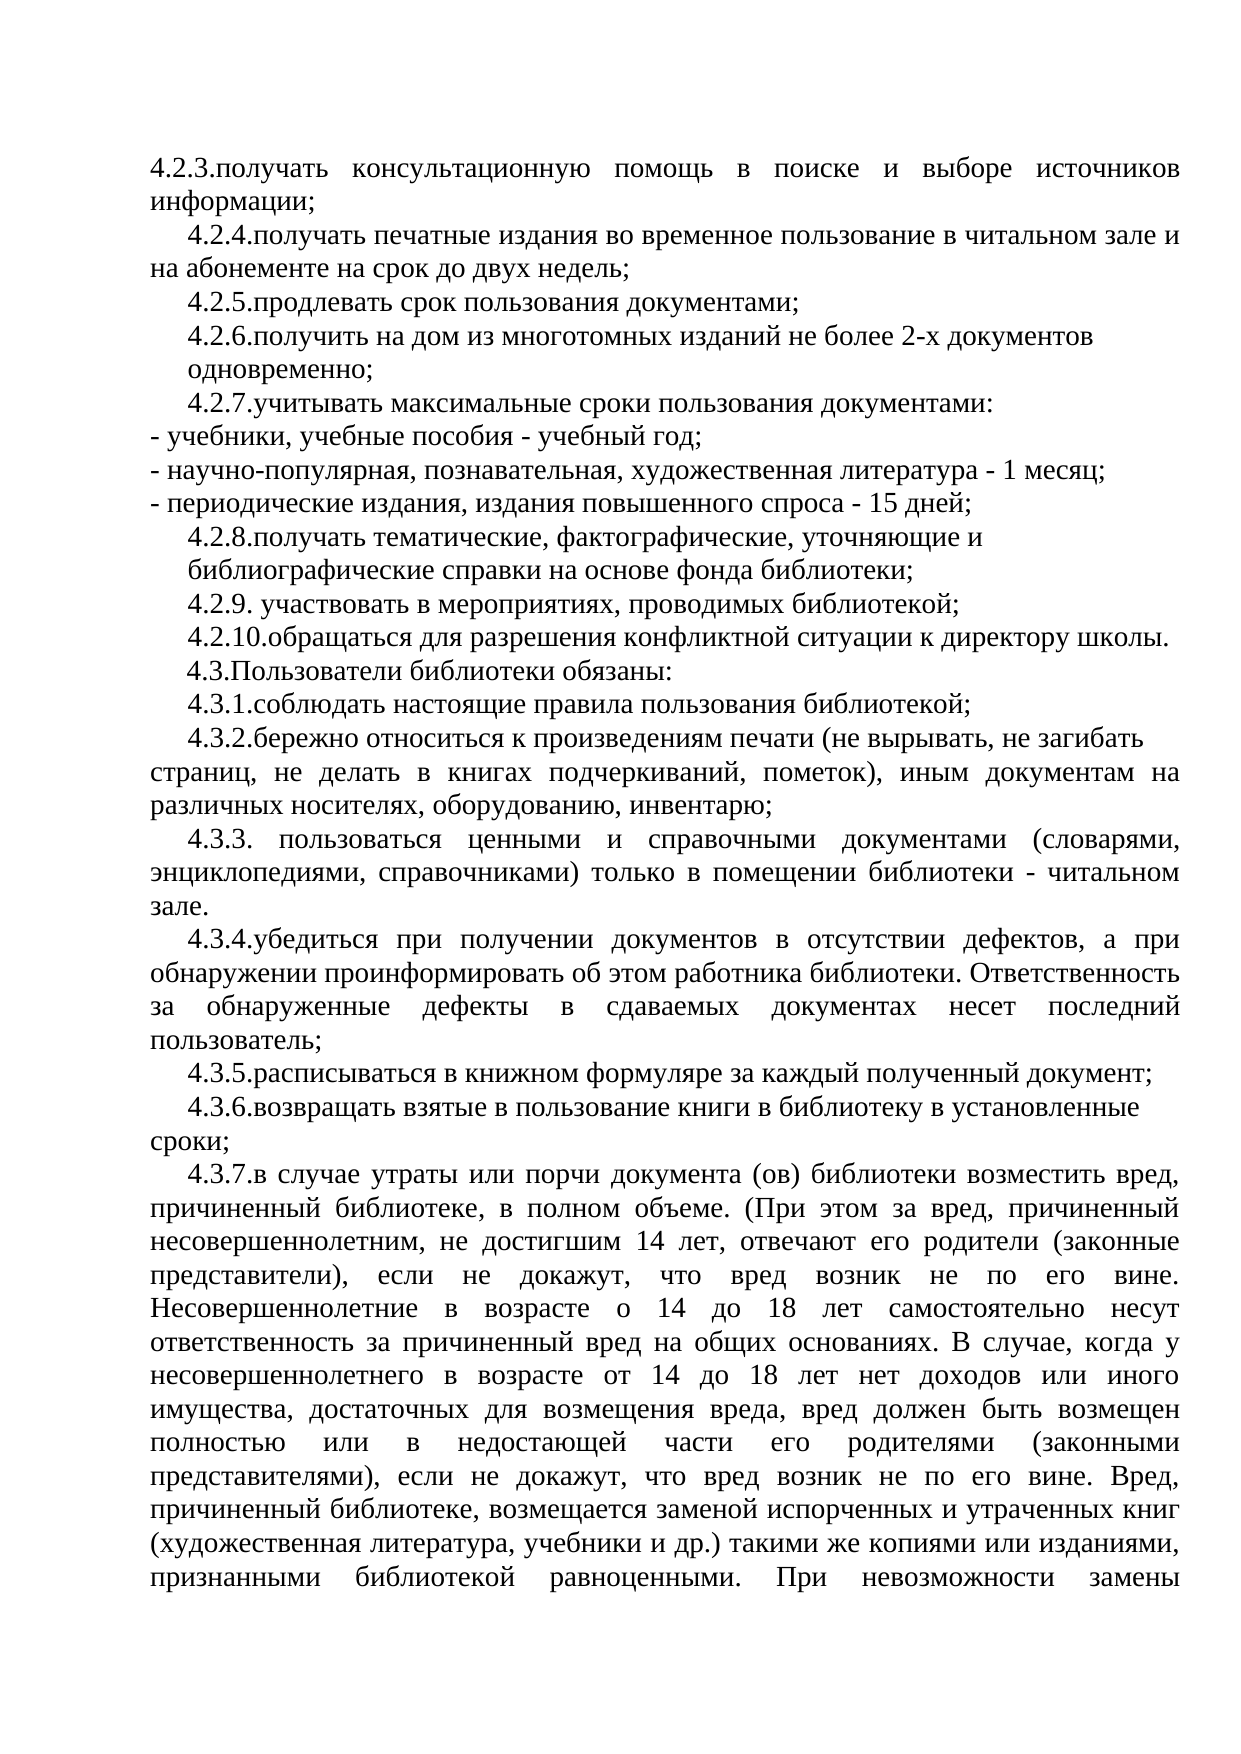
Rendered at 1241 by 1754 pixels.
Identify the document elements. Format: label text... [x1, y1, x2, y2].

text страниц, не делать в книгах подчеркиваний, пометок), иным документам на различных носителях, оборудованию, инвентарю; [150, 754, 1181, 821]
text 4.3.3. пользоваться ценными и справочными документами (словарями, энциклопедиями, справочниками) только в помещении библиотеки - читальном зале. [150, 821, 1181, 921]
text - учебники, учебные пособия - учебный год; [150, 418, 1181, 452]
text 4.3.5.расписываться в книжном формуляре за каждый полученный документ; [150, 1056, 1181, 1089]
text 4.2.9. участвовать в мероприятиях, проводимых библиотекой; [150, 586, 1181, 619]
text 4.2.3.получать консультационную помощь в поиске и выборе источников информации; [150, 150, 1181, 217]
text 4.2.4.получать печатные издания во временное пользование в читальном зале и на абонементе на срок до двух недель; [150, 217, 1181, 284]
text 4.3.6.возвращать взятые в пользование книги в библиотеку в установленные [150, 1089, 1181, 1123]
text 4.3.Пользователи библиотеки обязаны: [150, 653, 1181, 687]
text 4.2.6.получить на дом из многотомных изданий не более 2-х документов [150, 318, 1181, 351]
text - научно-популярная, познавательная, художественная литература - 1 месяц; [150, 452, 1181, 485]
text 4.2.10.обращаться для разрешения конфликтной ситуации к директору школы. [150, 619, 1181, 653]
text - периодические издания, издания повышенного спроса - 15 дней; [150, 485, 1181, 519]
text 4.2.8.получать тематические, фактографические, уточняющие и [150, 519, 1181, 552]
text 4.3.2.бережно относиться к произведениям печати (не вырывать, не загибать [150, 720, 1181, 754]
text библиографические справки на основе фонда библиотеки; [150, 552, 1181, 586]
text одновременно; [150, 351, 1181, 385]
text 4.2.5.продлевать срок пользования документами; [150, 284, 1181, 318]
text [150, 1156, 1181, 1592]
text 4.3.4.убедиться при получении документов в отсутствии дефектов, а при обнаружении проинформировать об этом работника библиотеки. Ответственность за обнаруженные дефекты в сдаваемых документах несет последний пользователь; [150, 921, 1181, 1056]
text сроки; [150, 1123, 1181, 1156]
text 4.3.1.соблюдать настоящие правила пользования библиотекой; [150, 687, 1181, 720]
text 4.2.7.учитывать максимальные сроки пользования документами: [150, 385, 1181, 418]
